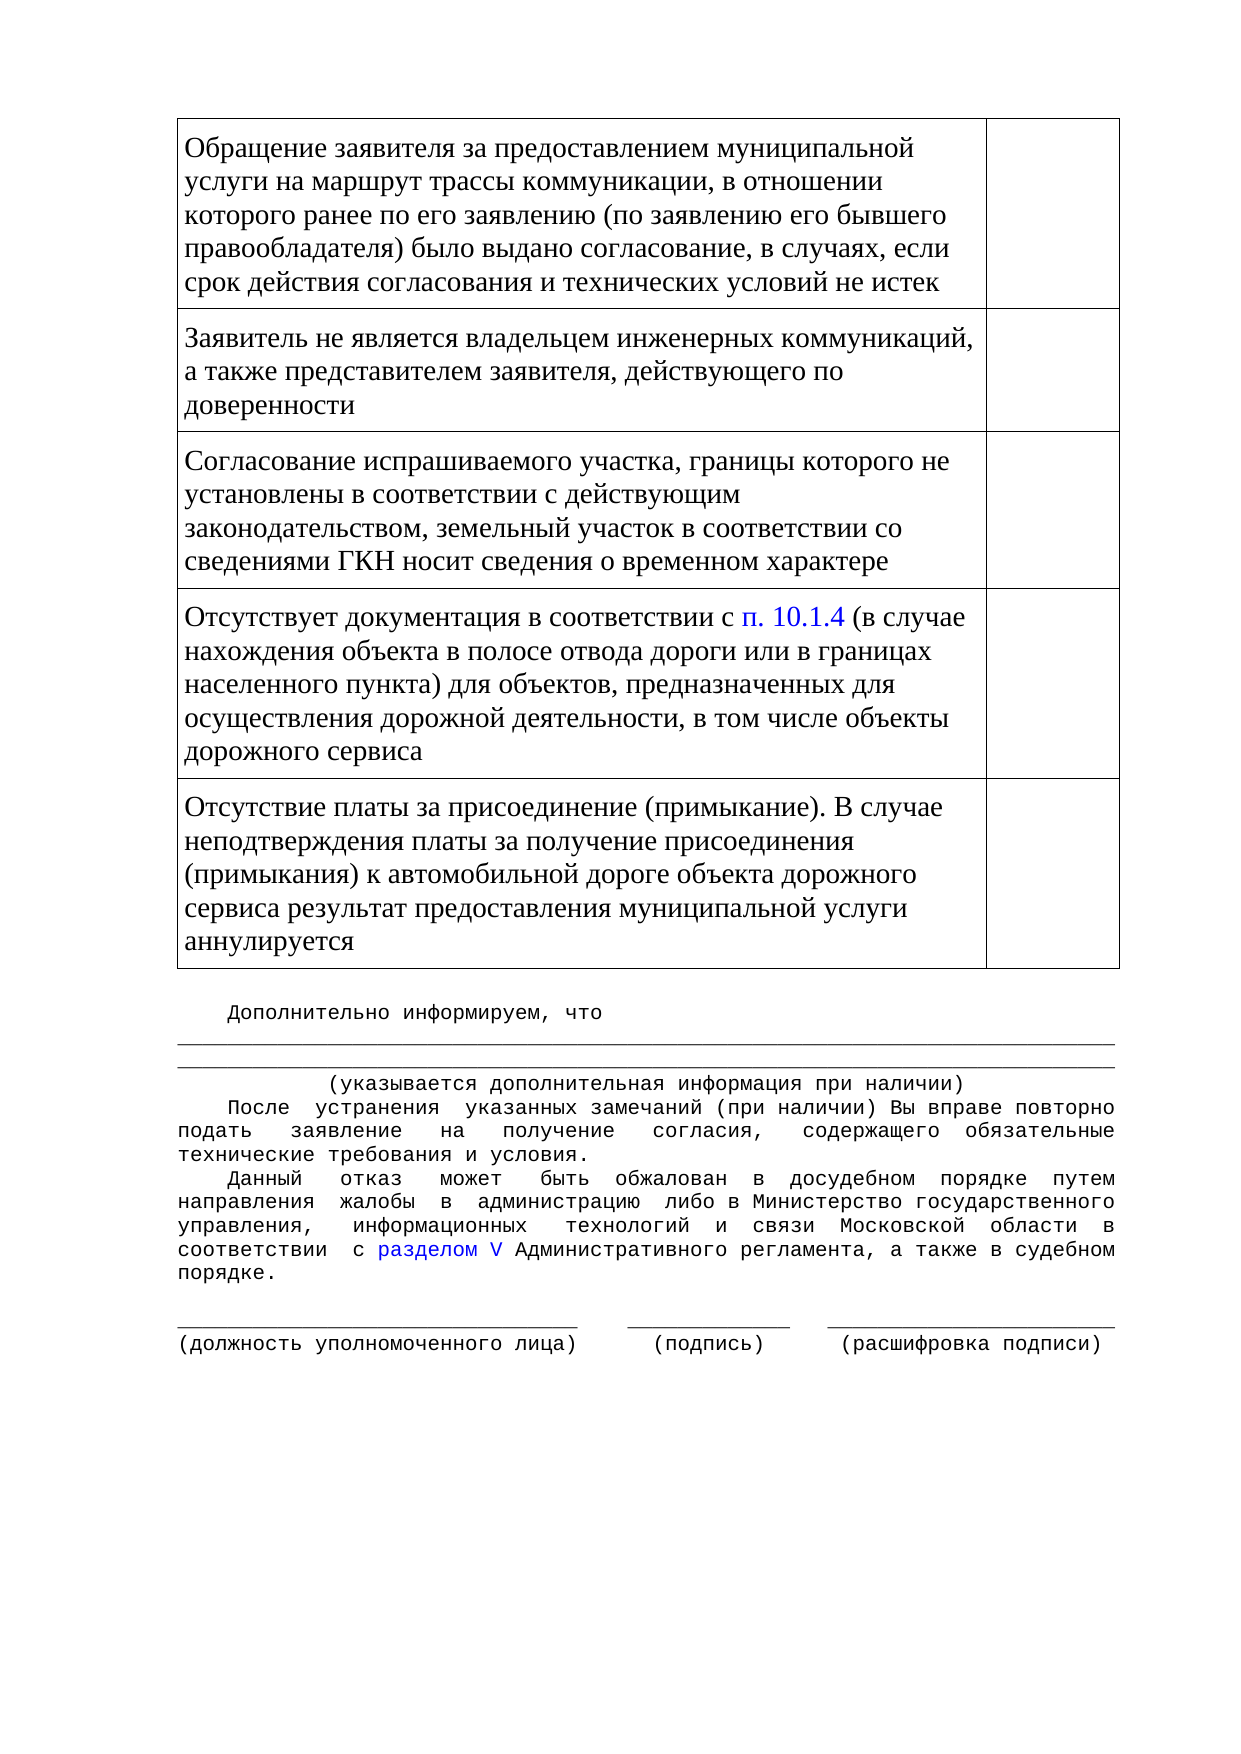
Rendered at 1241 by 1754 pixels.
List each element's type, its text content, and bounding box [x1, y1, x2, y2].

table_cell Обращение заявителя за предоставлением муниципальной услуги на маршрут трассы коммуникации, в отношении которого ранее по его заявлению (по заявлению его бывшего правообладателя) было выдано согласование, в случаях, если срок действия согласования и технических условий не истек [178, 119, 986, 308]
text ___________________________________________________________________________ [177, 1026, 1152, 1049]
table_cell [987, 589, 1119, 777]
table_cell [987, 432, 1119, 587]
text технические требования и условия. [177, 1144, 1152, 1168]
table_cell Заявитель не является владельцем инженерных коммуникаций, а также представителем заявителя, действующего по доверенности [178, 309, 986, 431]
text управления, информационных технологий и связи Московской области в [177, 1215, 1152, 1238]
text направления жалобы в администрацию либо в Министерство государственного [177, 1191, 1152, 1215]
text (должность уполномоченного лица) (подпись) (расшифровка подписи) [177, 1333, 1152, 1357]
text Данный отказ может быть обжалован в досудебном порядке путем [177, 1168, 1152, 1191]
text порядке. [177, 1262, 1152, 1286]
table_cell [987, 779, 1119, 967]
table_cell Отсутствует документация в соответствии с п. 10.1.4 (в случае нахождения объекта в полосе отвода дороги или в границах населенного пункта) для объектов, предназначенных для осуществления дорожной деятельности, в том числе объекты дорожного сервиса [178, 589, 986, 777]
text ________________________________ _____________ _______________________ [177, 1309, 1152, 1333]
table_cell [987, 309, 1119, 431]
text (указывается дополнительная информация при наличии) [177, 1073, 1152, 1097]
text ___________________________________________________________________________ [177, 1049, 1152, 1073]
text Дополнительно информируем, что [177, 1002, 1152, 1026]
text соответствии с разделом V Административного регламента, а также в судебном [177, 1238, 1152, 1262]
table_cell Согласование испрашиваемого участка, границы которого не установлены в соответствии с действующим законодательством, земельный участок в соответствии со сведениями ГКН носит сведения о временном характере [178, 432, 986, 587]
text После устранения указанных замечаний (при наличии) Вы вправе повторно [177, 1097, 1152, 1120]
table_cell [987, 119, 1119, 308]
table_cell Отсутствие платы за присоединение (примыкание). В случае неподтверждения платы за получение присоединения (примыкания) к автомобильной дороге объекта дорожного сервиса результат предоставления муниципальной услуги аннулируется [178, 779, 986, 967]
text подать заявление на получение согласия, содержащего обязательные [177, 1120, 1152, 1144]
